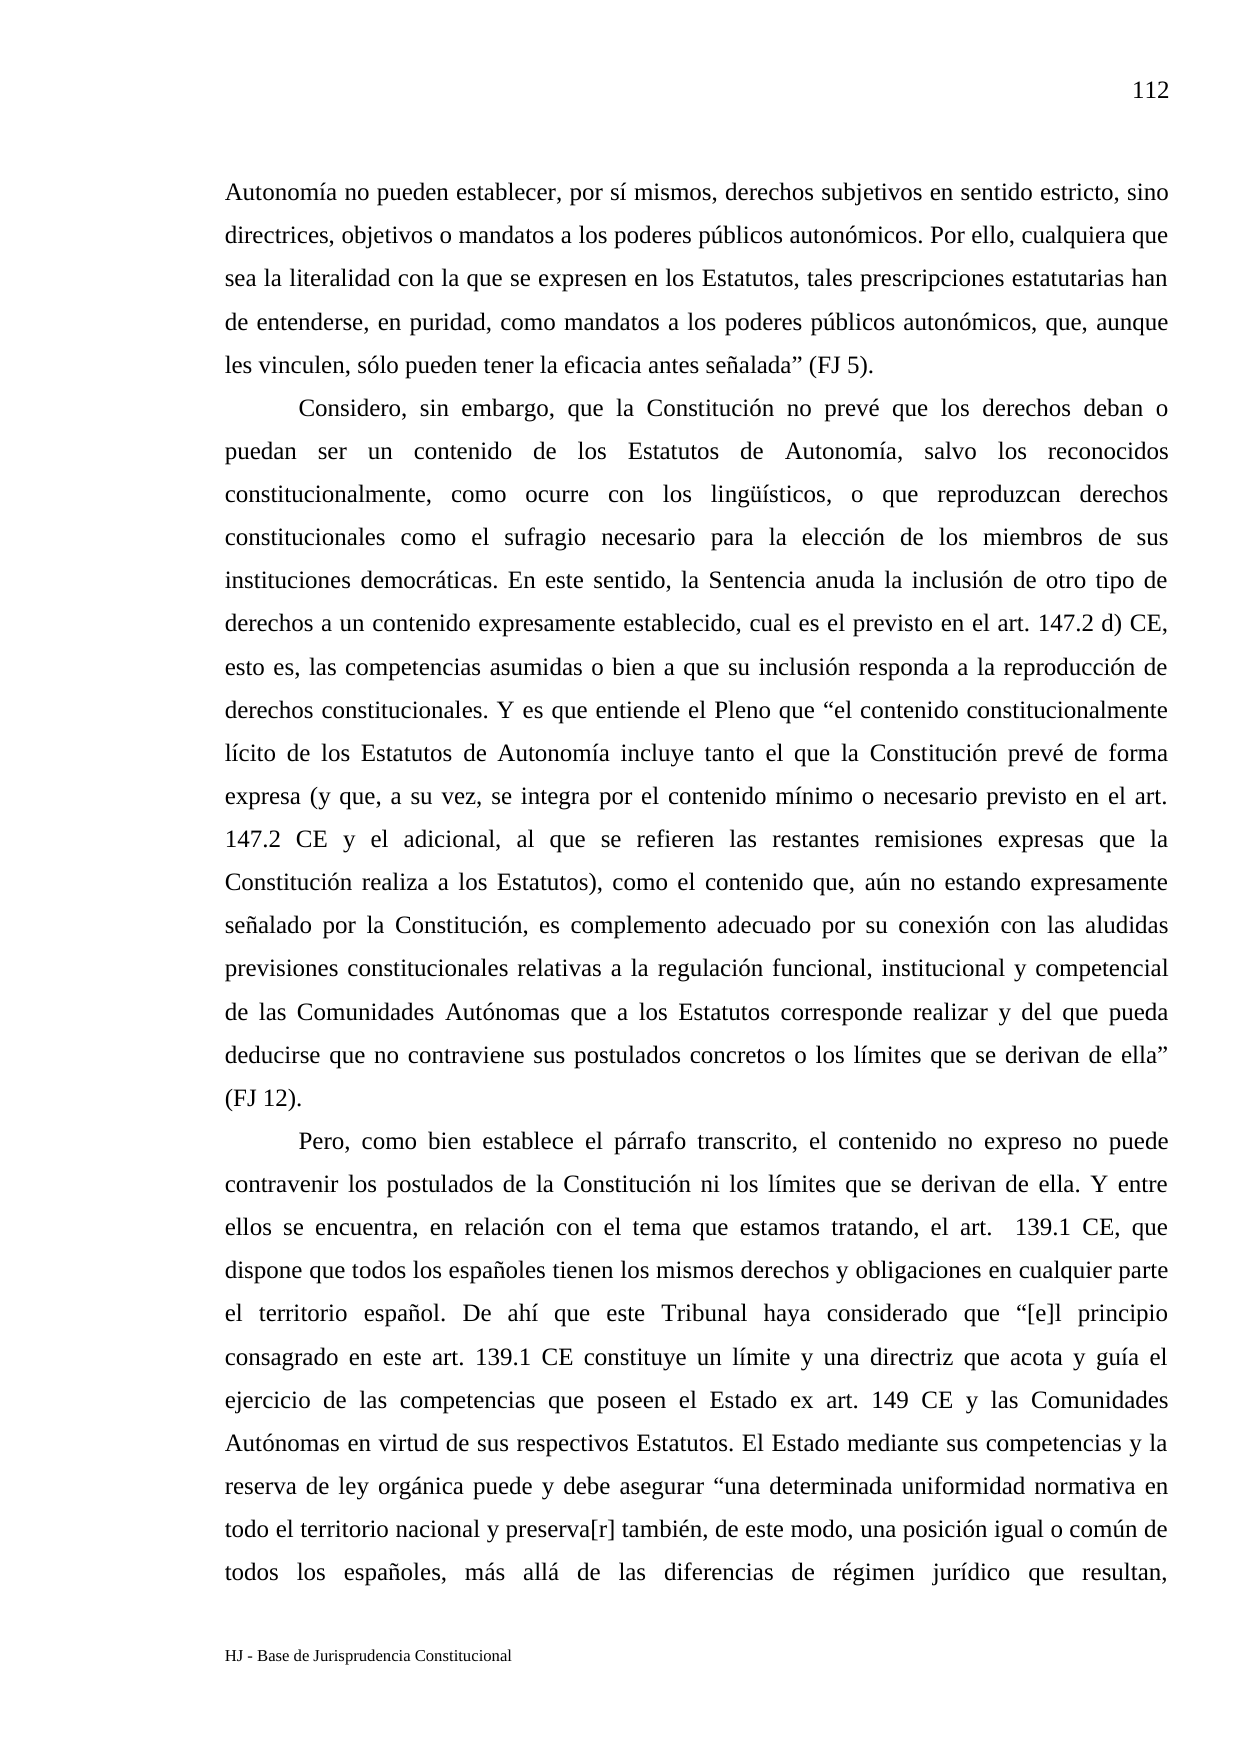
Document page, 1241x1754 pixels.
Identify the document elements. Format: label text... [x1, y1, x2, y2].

text Considero, sin embargo, que la Constitución no prevé que los derechos deban o puedan ser un contenido de los Estatutos de Autonomía, salvo los reconocidos constitucionalmente, como ocurre con los lingüísticos, o que reproduzcan derechos constitucionales como el sufragio necesario para la elección de los miembros de sus instituciones democráticas. En este sentido, la Sentencia anuda la inclusión de otro tipo de derechos a un contenido expresamente establecido, cual es el previsto en el art. 147.2 d) CE, esto es, las competencias asumidas o bien a que su inclusión responda a la reproducción de derechos constitucionales. Y es que entiende el Pleno que “el contenido constitucionalmente lícito de los Estatutos de Autonomía incluye tanto el que la Constitución prevé de forma expresa (y que, a su vez, se integra por el contenido mínimo o necesario previsto en el art. 147.2 CE y el adicional, al que se refieren las restantes remisiones expresas que la Constitución realiza a los Estatutos), como el contenido que, aún no estando expresamente señalado por la Constitución, es complemento adecuado por su conexión con las aludidas previsiones constitucionales relativas a la regulación funcional, institucional y competencial de las Comunidades Autónomas que a los Estatutos corresponde realizar y del que pueda deducirse que no contraviene sus postulados concretos o los límites que se derivan de ella” (FJ 12). [224, 393, 1169, 1112]
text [224, 177, 1169, 378]
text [224, 1126, 1169, 1586]
